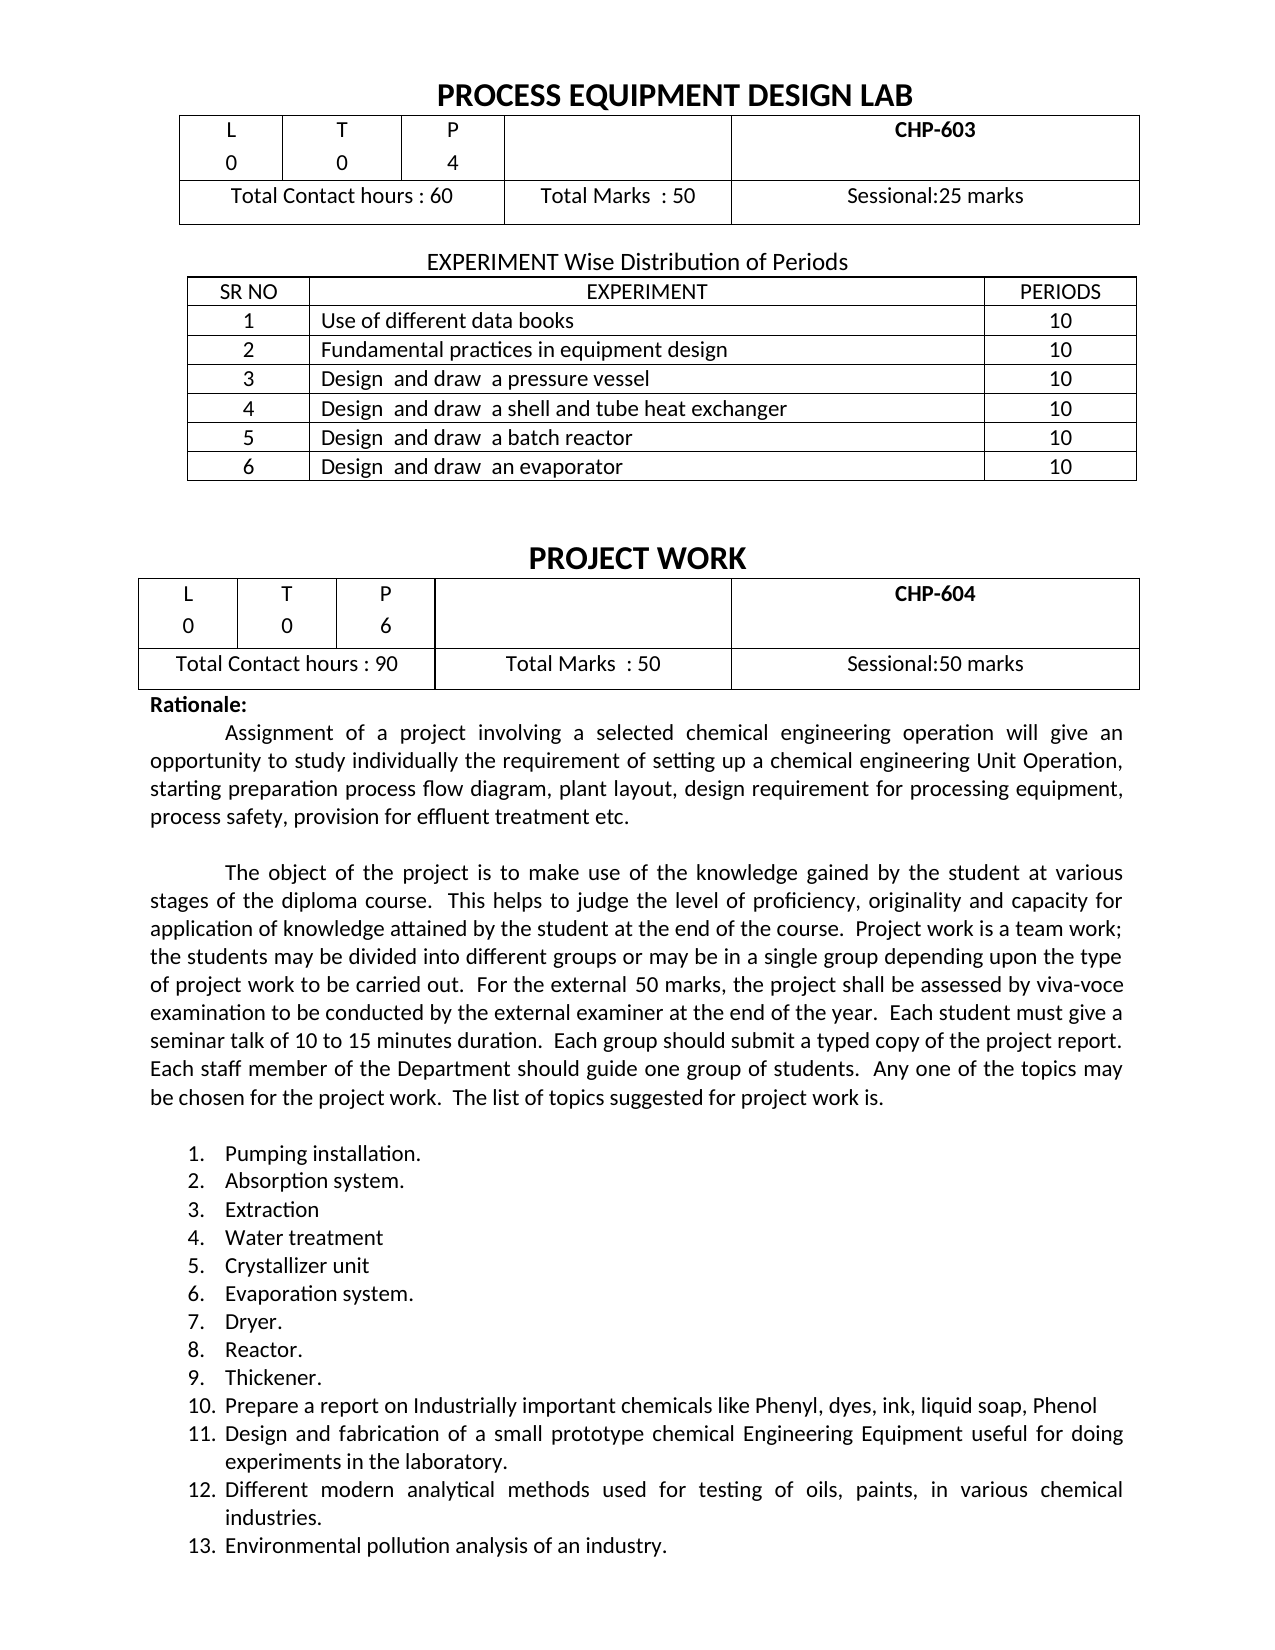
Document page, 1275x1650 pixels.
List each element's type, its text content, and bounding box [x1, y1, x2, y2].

table_header CHP-603 [732, 116, 1139, 180]
list Thickener. [187, 1363, 1125, 1391]
table_header CHP-604 [732, 579, 1139, 648]
table_cell 3 [188, 365, 309, 393]
table_header P 6 [337, 579, 434, 648]
subtitle EXPERIMENT Wise Distribution of Periods [150, 246, 1125, 276]
table_cell Sessional:25 marks [732, 181, 1139, 224]
table_cell Total Marks : 50 [505, 181, 731, 224]
table_cell Design and draw a shell and tube heat exchanger [310, 394, 984, 422]
table_cell Design and draw an evaporator [310, 452, 984, 480]
table_header T 0 [283, 116, 401, 180]
table_cell Design and draw a pressure vessel [310, 365, 984, 393]
list Evaporation system. [187, 1279, 1125, 1307]
list Prepare a report on Industrially important chemicals like Phenyl, dyes, ink, liquid soap, Phenol [187, 1391, 1125, 1419]
list Dryer. [187, 1307, 1125, 1335]
table_cell 10 [985, 306, 1136, 334]
table_cell Sessional:50 marks [732, 649, 1139, 689]
list Pumping installation. [187, 1139, 1125, 1167]
table_cell 10 [985, 394, 1136, 422]
table_cell 10 [985, 452, 1136, 480]
table_cell 6 [188, 452, 309, 480]
table_cell 10 [985, 423, 1136, 451]
table_cell 10 [985, 336, 1136, 363]
table_cell Use of different data books [310, 306, 984, 334]
table_header SR NO [188, 278, 309, 305]
list Reactor. [187, 1335, 1125, 1363]
table_cell Fundamental practices in equipment design [310, 336, 984, 363]
list Absorption system. [187, 1167, 1125, 1195]
text Assignment of a project involving a selected chemical engineering operation will give an opportunity to study individually the requirement of setting up a chemical engineering Unit Operation, starting preparation process flow diagram, plant layout, design requirement for processing equipment, process safety, provision for effluent treatment etc. [150, 718, 1125, 830]
table_cell Total Contact hours : 90 [139, 649, 434, 689]
table_header T 0 [238, 579, 336, 648]
table_cell Total Contact hours : 60 [180, 181, 504, 224]
list Environmental pollution analysis of an industry. [187, 1531, 1125, 1559]
table_header [505, 116, 731, 180]
list Design and fabrication of a small prototype chemical Engineering Equipment useful for doing experiments in the laboratory. [187, 1419, 1125, 1475]
table_header L 0 [180, 116, 282, 180]
table_cell Design and draw a batch reactor [310, 423, 984, 451]
table_cell 1 [188, 306, 309, 334]
table_header PERIODS [985, 278, 1136, 305]
table_cell Total Marks : 50 [436, 649, 731, 689]
text Rationale: [150, 690, 1125, 718]
table_header L 0 [139, 579, 237, 648]
table_cell 2 [188, 336, 309, 363]
text PROCESS EQUIPMENT DESIGN LAB [225, 74, 1125, 114]
list Extraction [187, 1195, 1125, 1223]
table_cell 4 [188, 394, 309, 422]
text PROJECT WORK [150, 537, 1125, 578]
list Water treatment [187, 1223, 1125, 1251]
table_header P 4 [402, 116, 504, 180]
list Crystallizer unit [187, 1251, 1125, 1279]
list Different modern analytical methods used for testing of oils, paints, in various chemical industries. [187, 1475, 1125, 1531]
table_cell 10 [985, 365, 1136, 393]
text The object of the project is to make use of the knowledge gained by the student at various stages of the diploma course. This helps to judge the level of proficiency, originality and capacity for application of knowledge attained by the student at the end of the course. Project work is a team work; the students may be divided into different groups or may be in a single group depending upon the type of project work to be carried out. For the external 50 marks, the project shall be assessed by viva-voce examination to be conducted by the external examiner at the end of the year. Each student must give a seminar talk of 10 to 15 minutes duration. Each group should submit a typed copy of the project report. Each staff member of the Department should guide one group of students. Any one of the topics may be chosen for the project work. The list of topics suggested for project work is. [150, 858, 1125, 1111]
table_header EXPERIMENT [310, 278, 984, 305]
table_header [436, 579, 731, 648]
table_cell 5 [188, 423, 309, 451]
